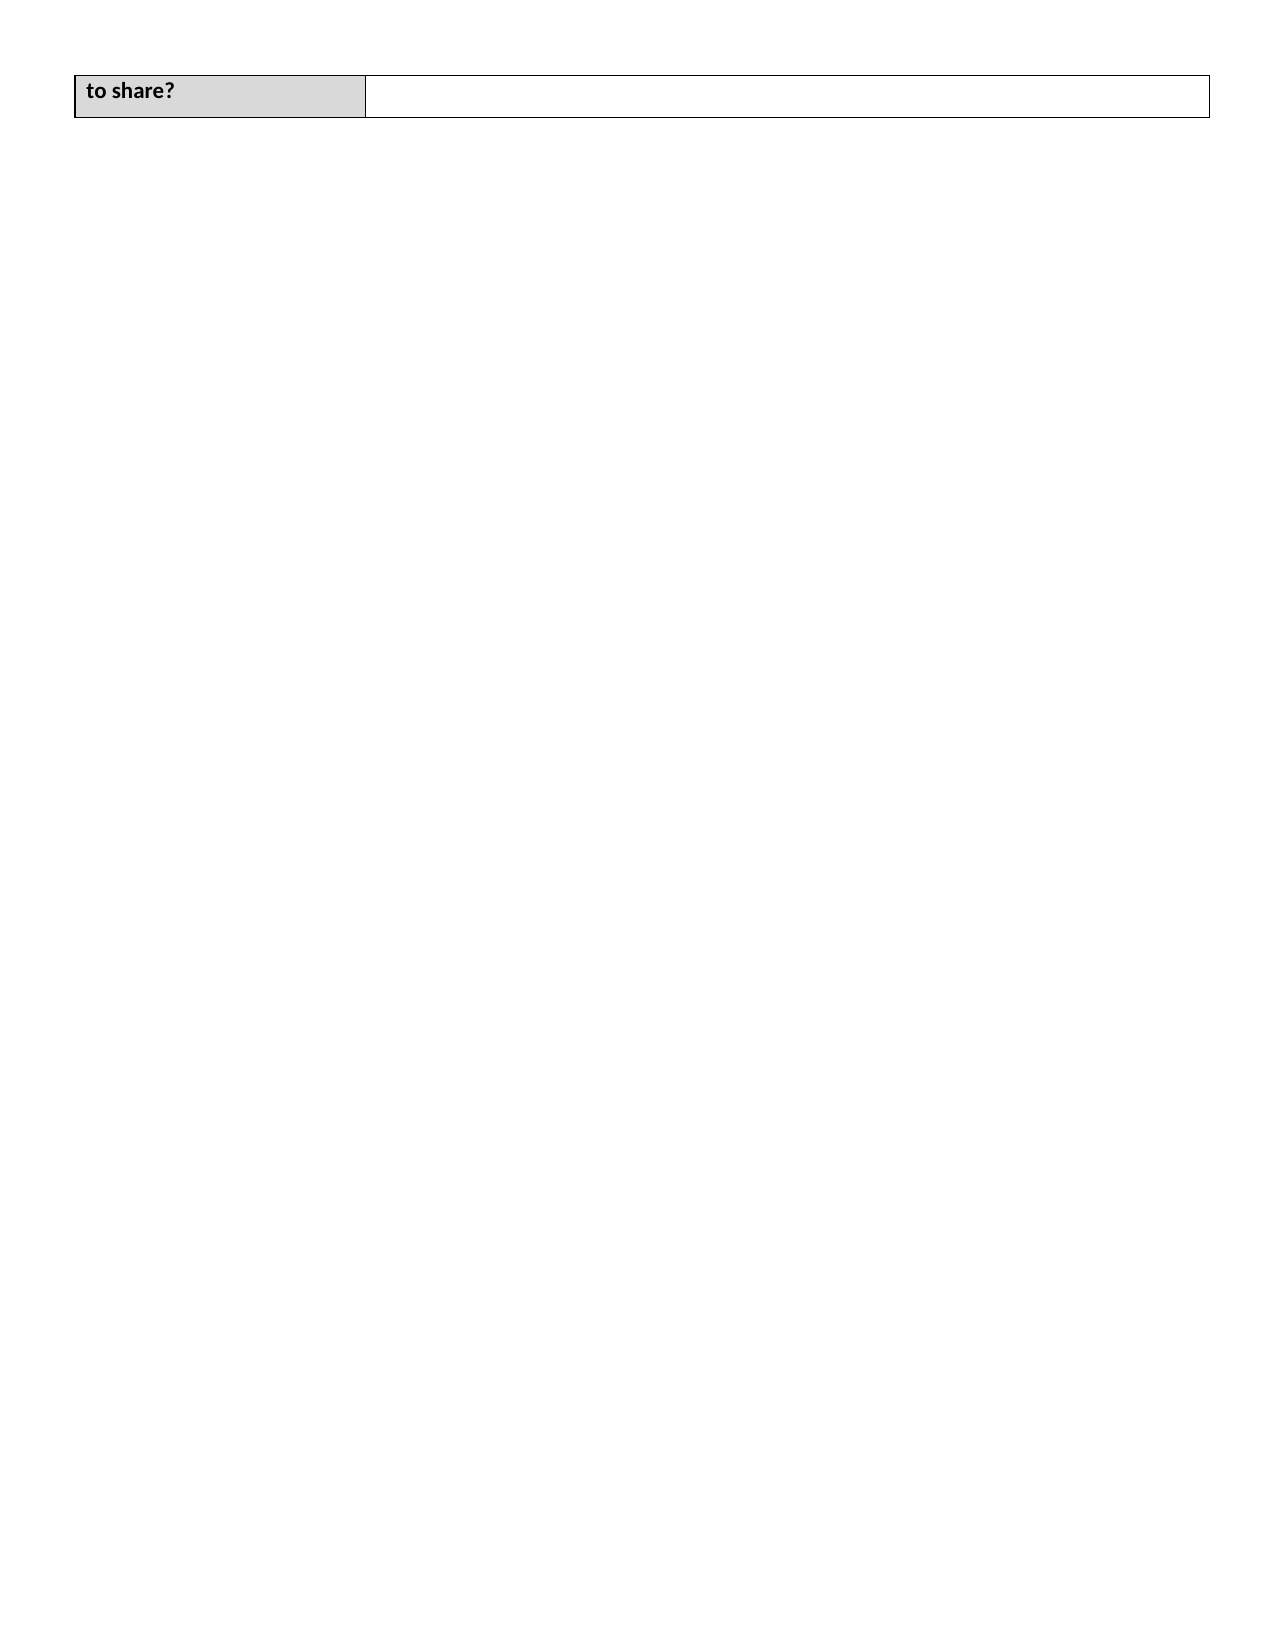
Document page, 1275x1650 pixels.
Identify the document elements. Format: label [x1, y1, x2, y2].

table_cell [366, 76, 1209, 117]
table_cell [76, 76, 365, 117]
